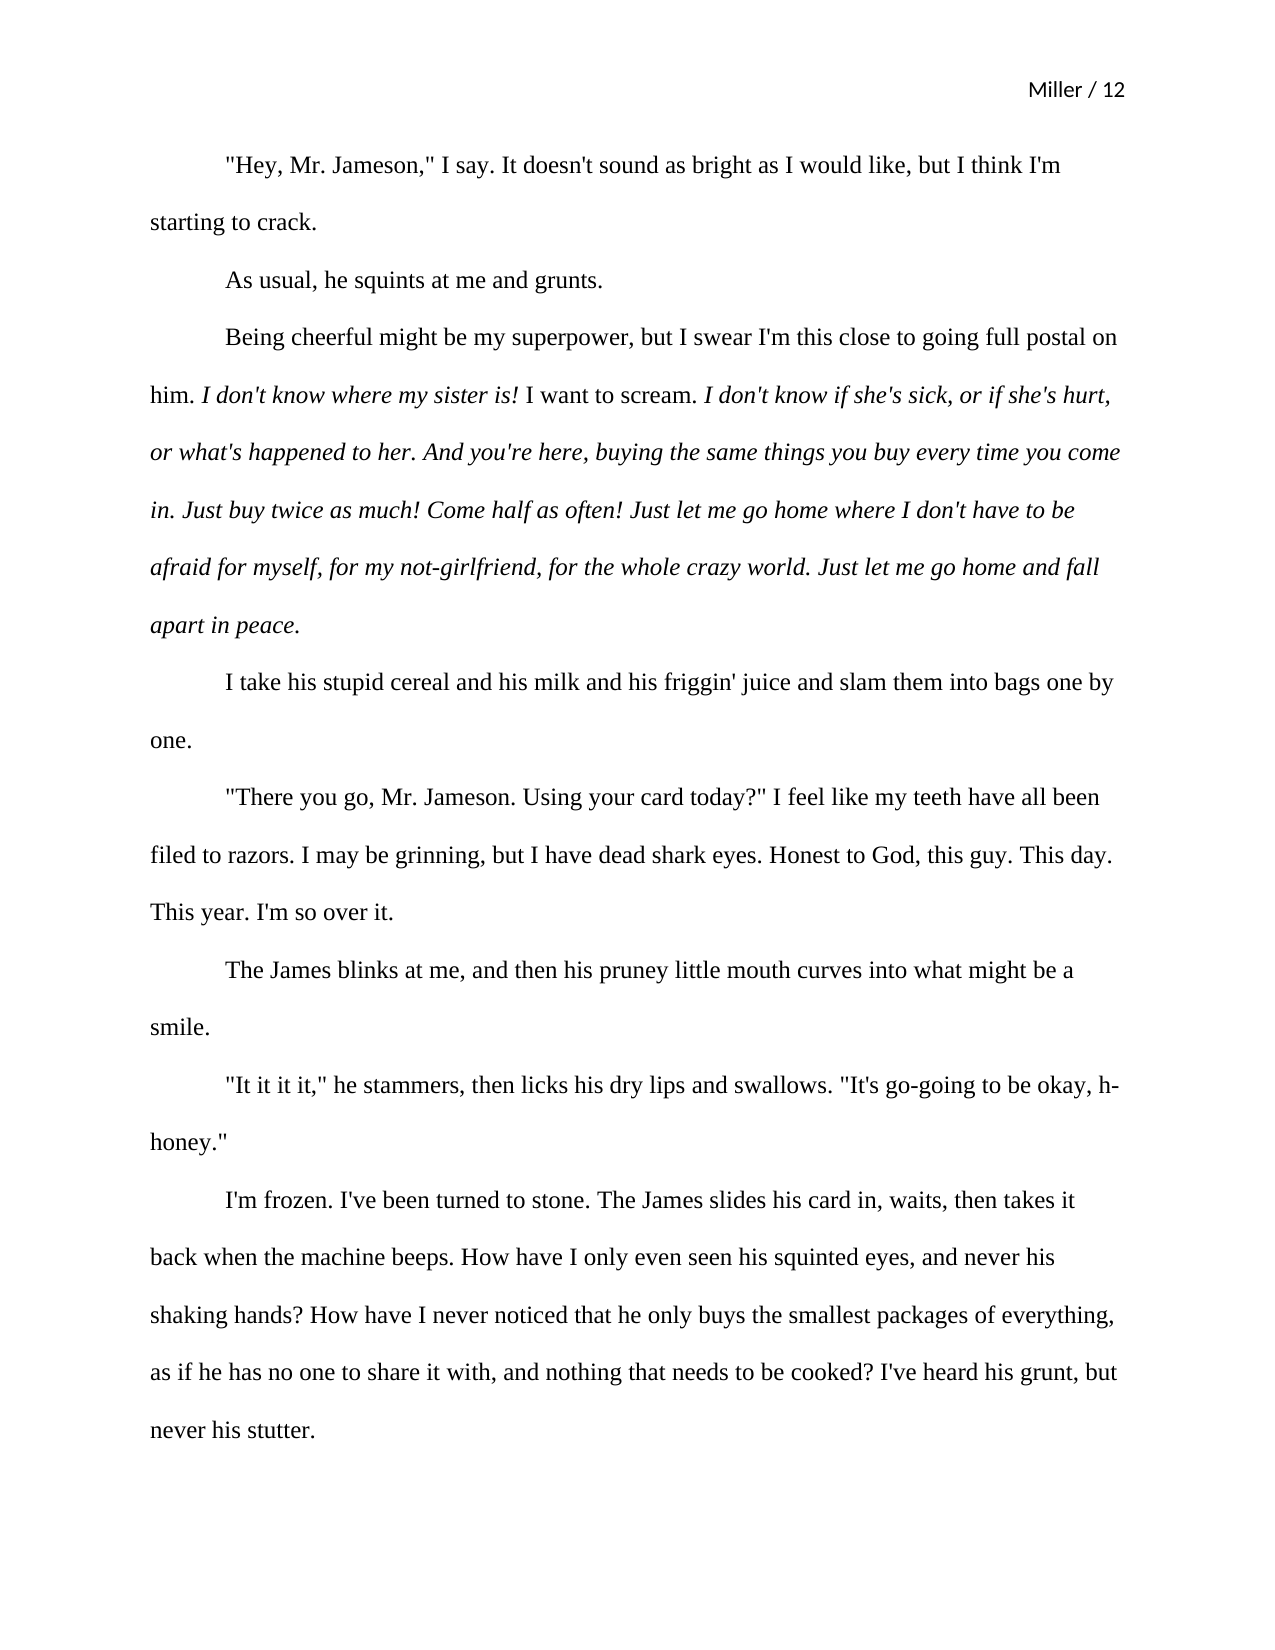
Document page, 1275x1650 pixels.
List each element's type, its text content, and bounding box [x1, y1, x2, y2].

text I'm frozen. I've been turned to stone. The James slides his card in, waits, then takes it back when the machine beeps. How have I only even seen his squinted eyes, and never his shaking hands? How have I never noticed that he only buys the smallest packages of everything, as if he has no one to share it with, and nothing that needs to be cooked? I've heard his grunt, but never his stutter. [150, 1185, 1125, 1444]
text "There you go, Mr. Jameson. Using your card today?" I feel like my teeth have all been filed to razors. I may be grinning, but I have dead shark eyes. Honest to God, this guy. This day. This year. I'm so over it. [150, 782, 1125, 926]
text As usual, he squints at me and grunts. [150, 265, 1125, 294]
text "Hey, Mr. Jameson," I say. It doesn't sound as bright as I would like, but I think I'm starting to crack. [150, 150, 1125, 236]
text "It it it it," he stammers, then licks his dry lips and swallows. "It's go-going to be okay, h-honey." [150, 1070, 1125, 1156]
text I take his stupid cereal and his milk and his friggin' juice and slam them into bags one by one. [150, 667, 1125, 754]
text Being cheerful might be my superpower, but I swear I'm this close to going full postal on him. I don't know where my sister is! I want to scream. I don't know if she's sick, or if she's hurt, or what's happened to her. And you're here, buying the same things you buy every time you come in. Just buy twice as much! Come half as often! Just let me go home where I don't have to be afraid for myself, for my not-girlfriend, for the whole crazy world. Just let me go home and fall apart in peace. [150, 322, 1125, 639]
text The James blinks at me, and then his pruney little mouth curves into what might be a smile. [150, 955, 1125, 1041]
